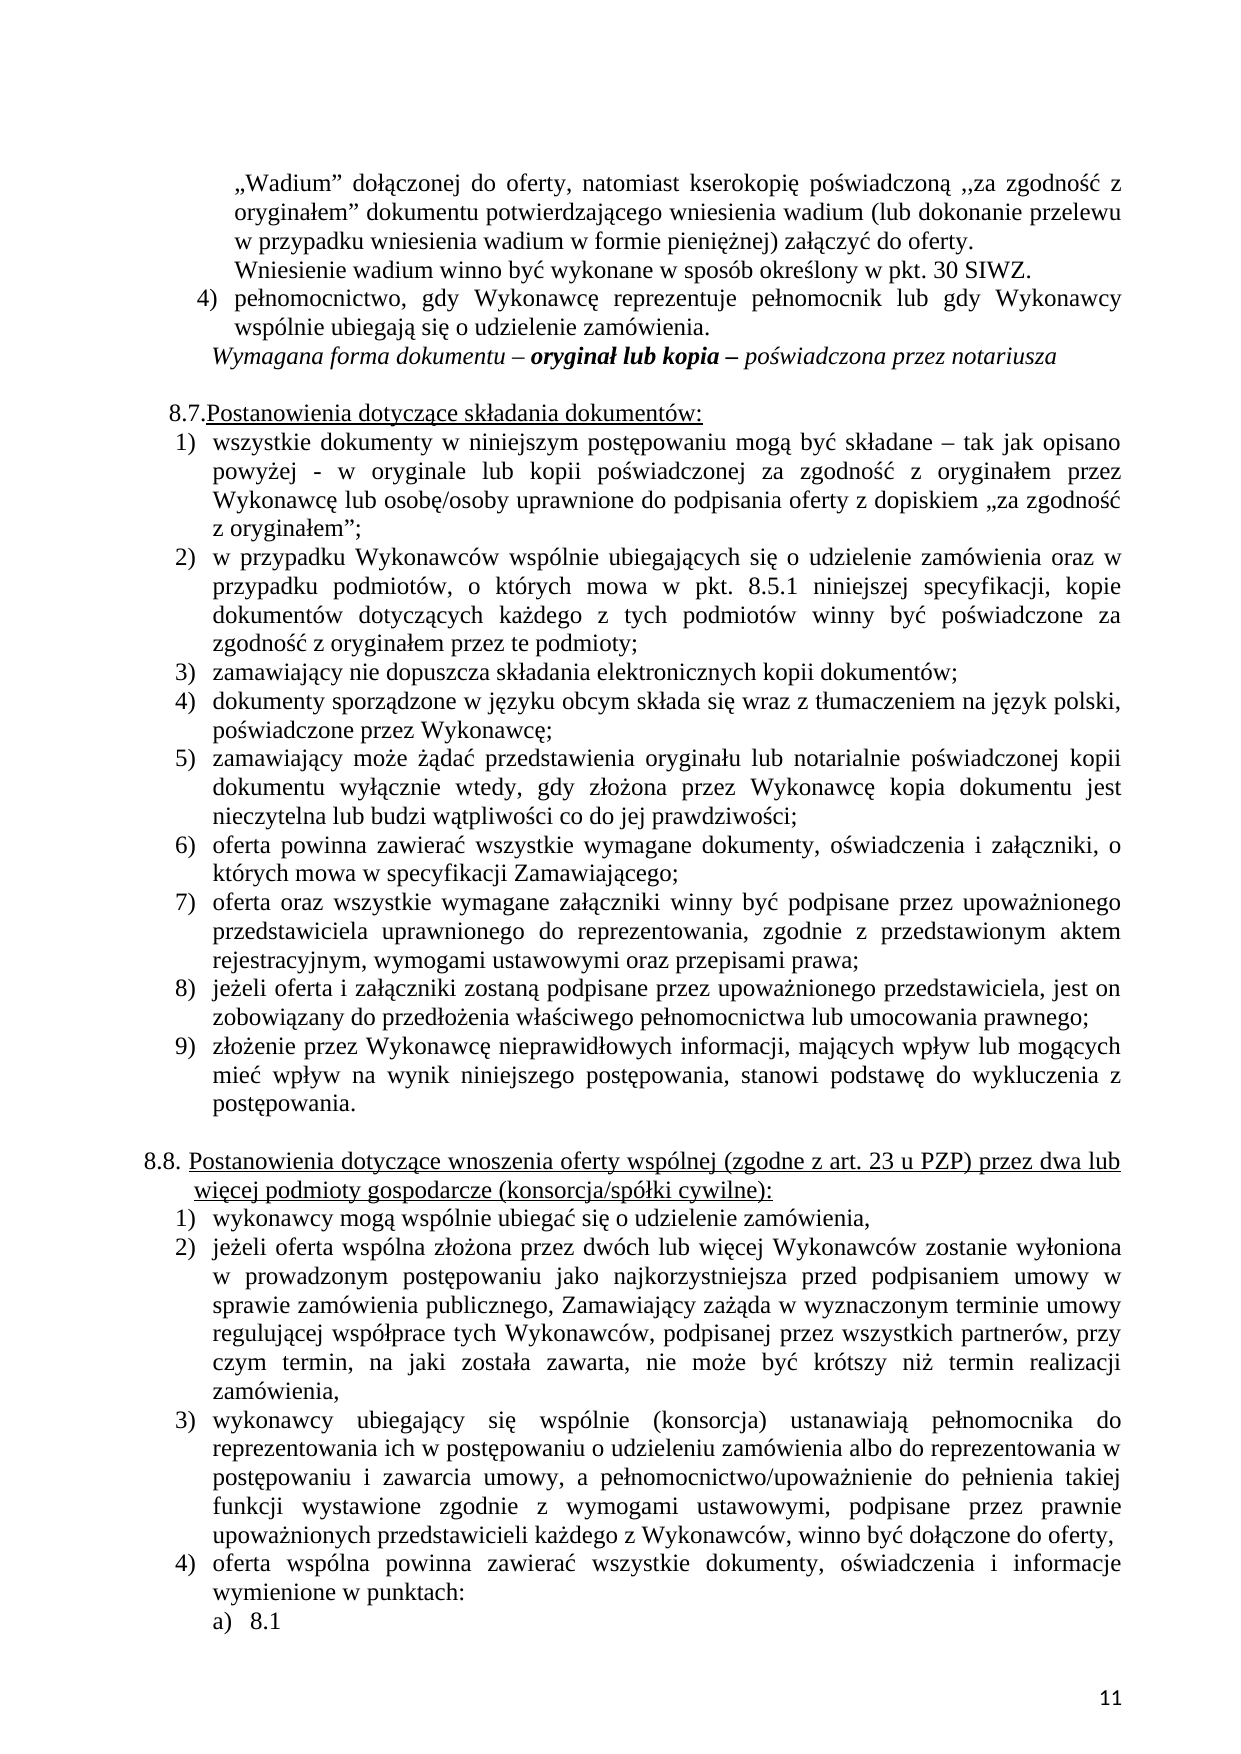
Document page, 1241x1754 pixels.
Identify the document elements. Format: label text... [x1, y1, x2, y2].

list oferta wspólna powinna zawierać wszystkie dokumenty, oświadczenia i informacje wymienione w punktach: [175, 1548, 1122, 1606]
list oferta powinna zawierać wszystkie wymagane dokumenty, oświadczenia i załączniki, o których mowa w specyfikacji Zamawiającego; [175, 830, 1122, 887]
list zamawiający może żądać przedstawienia oryginału lub notarialnie poświadczonej kopii dokumentu wyłącznie wtedy, gdy złożona przez Wykonawcę kopia dokumentu jest nieczytelna lub budzi wątpliwości co do jej prawdziwości; [175, 743, 1122, 830]
list zamawiający nie dopuszcza składania elektronicznych kopii dokumentów; [175, 657, 1122, 686]
list jeżeli oferta wspólna złożona przez dwóch lub więcej Wykonawców zostanie wyłoniona w prowadzonym postępowaniu jako najkorzystniejsza przed podpisaniem umowy w sprawie zamówienia publicznego, Zamawiający zażąda w wyznaczonym terminie umowy regulującej współprace tych Wykonawców, podpisanej przez wszystkich partnerów, przy czym termin, na jaki została zawarta, nie może być krótszy niż termin realizacji zamówienia, [175, 1232, 1122, 1405]
list wykonawcy mogą wspólnie ubiegać się o udzielenie zamówienia, [175, 1203, 1122, 1232]
list oferta oraz wszystkie wymagane załączniki winny być podpisane przez upoważnionego przedstawiciela uprawnionego do reprezentowania, zgodnie z przedstawionym aktem rejestracyjnym, wymogami ustawowymi oraz przepisami prawa; [175, 887, 1122, 973]
list dokumenty sporządzone w języku obcym składa się wraz z tłumaczeniem na język polski, poświadczone przez Wykonawcę; [175, 686, 1122, 743]
text Wymagana forma dokumentu – oryginał lub kopia – poświadczona przez notariusza [211, 341, 1122, 370]
list w przypadku Wykonawców wspólnie ubiegających się o udzielenie zamówienia oraz w przypadku podmiotów, o których mowa w pkt. 8.5.1 niniejszej specyfikacji, kopie dokumentów dotyczących każdego z tych podmiotów winny być poświadczone za zgodność z oryginałem przez te podmioty; [175, 542, 1122, 657]
list 8.8. Postanowienia dotyczące wnoszenia oferty wspólnej (zgodne z art. 23 u PZP) przez dwa lub więcej podmioty gospodarcze (konsorcja/spółki cywilne): [144, 1146, 1122, 1203]
list jeżeli oferta i załączniki zostaną podpisane przez upoważnionego przedstawiciela, jest on zobowiązany do przedłożenia właściwego pełnomocnictwa lub umocowania prawnego; [175, 973, 1122, 1031]
list pełnomocnictwo, gdy Wykonawcę reprezentuje pełnomocnik lub gdy Wykonawcy wspólnie ubiegają się o udzielenie zamówienia. [197, 283, 1122, 341]
list 8.1 [212, 1606, 1122, 1635]
text 8.7.Postanowienia dotyczące składania dokumentów: [137, 398, 1122, 427]
list złożenie przez Wykonawcę nieprawidłowych informacji, mających wpływ lub mogących mieć wpływ na wynik niniejszego postępowania, stanowi podstawę do wykluczenia z postępowania. [175, 1031, 1122, 1117]
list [197, 168, 1122, 255]
list wykonawcy ubiegający się wspólnie (konsorcja) ustanawiają pełnomocnika do reprezentowania ich w postępowaniu o udzieleniu zamówienia albo do reprezentowania w postępowaniu i zawarcia umowy, a pełnomocnictwo/upoważnienie do pełnienia takiej funkcji wystawione zgodnie z wymogami ustawowymi, podpisane przez prawnie upoważnionych przedstawicieli każdego z Wykonawców, winno być dołączone do oferty, [175, 1405, 1122, 1548]
text Wniesienie wadium winno być wykonane w sposób określony w pkt. 30 SIWZ. [234, 255, 1122, 283]
list wszystkie dokumenty w niniejszym postępowaniu mogą być składane – tak jak opisano powyżej - w oryginale lub kopii poświadczonej za zgodność z oryginałem przez Wykonawcę lub osobę/osoby uprawnione do podpisania oferty z dopiskiem „za zgodność z oryginałem”; [175, 427, 1122, 542]
